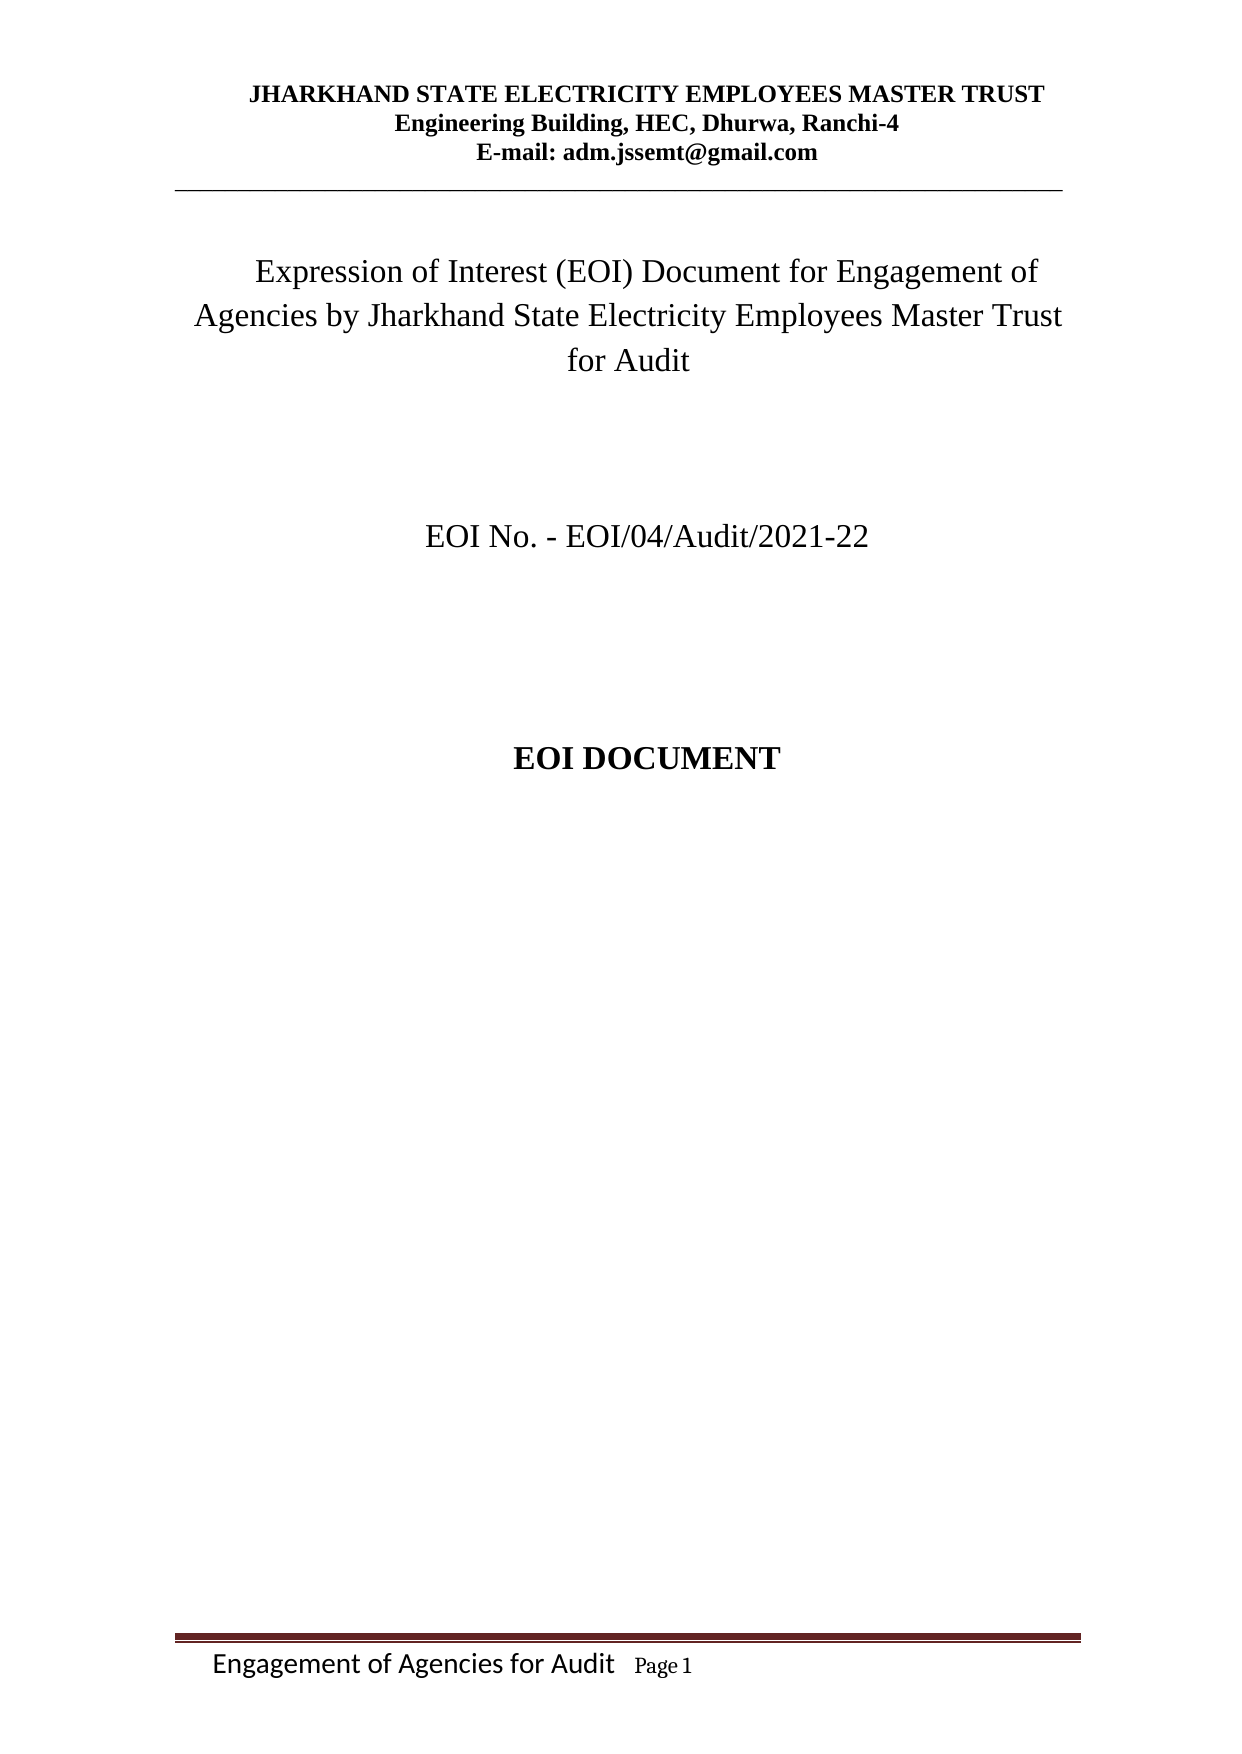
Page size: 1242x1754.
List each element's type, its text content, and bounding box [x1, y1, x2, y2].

text Expression of Interest (EOI) Document for Engagement of Agencies by Jharkhand State Electricity Employees Master Trust for Audit [175, 252, 1081, 378]
text EOI No. - EOI/04/Audit/2021-22 [175, 516, 1081, 554]
text Engineering Building, HEC, Dhurwa, Ranchi-4 [175, 108, 1081, 137]
text EOI DOCUMENT [175, 739, 1081, 777]
text JHARKHAND STATE ELECTRICITY EMPLOYEES MASTER TRUST [175, 79, 1081, 108]
text _______________________________________________________________________ [175, 165, 1081, 194]
text E-mail: adm.jssemt@gmail.com [175, 137, 1081, 165]
